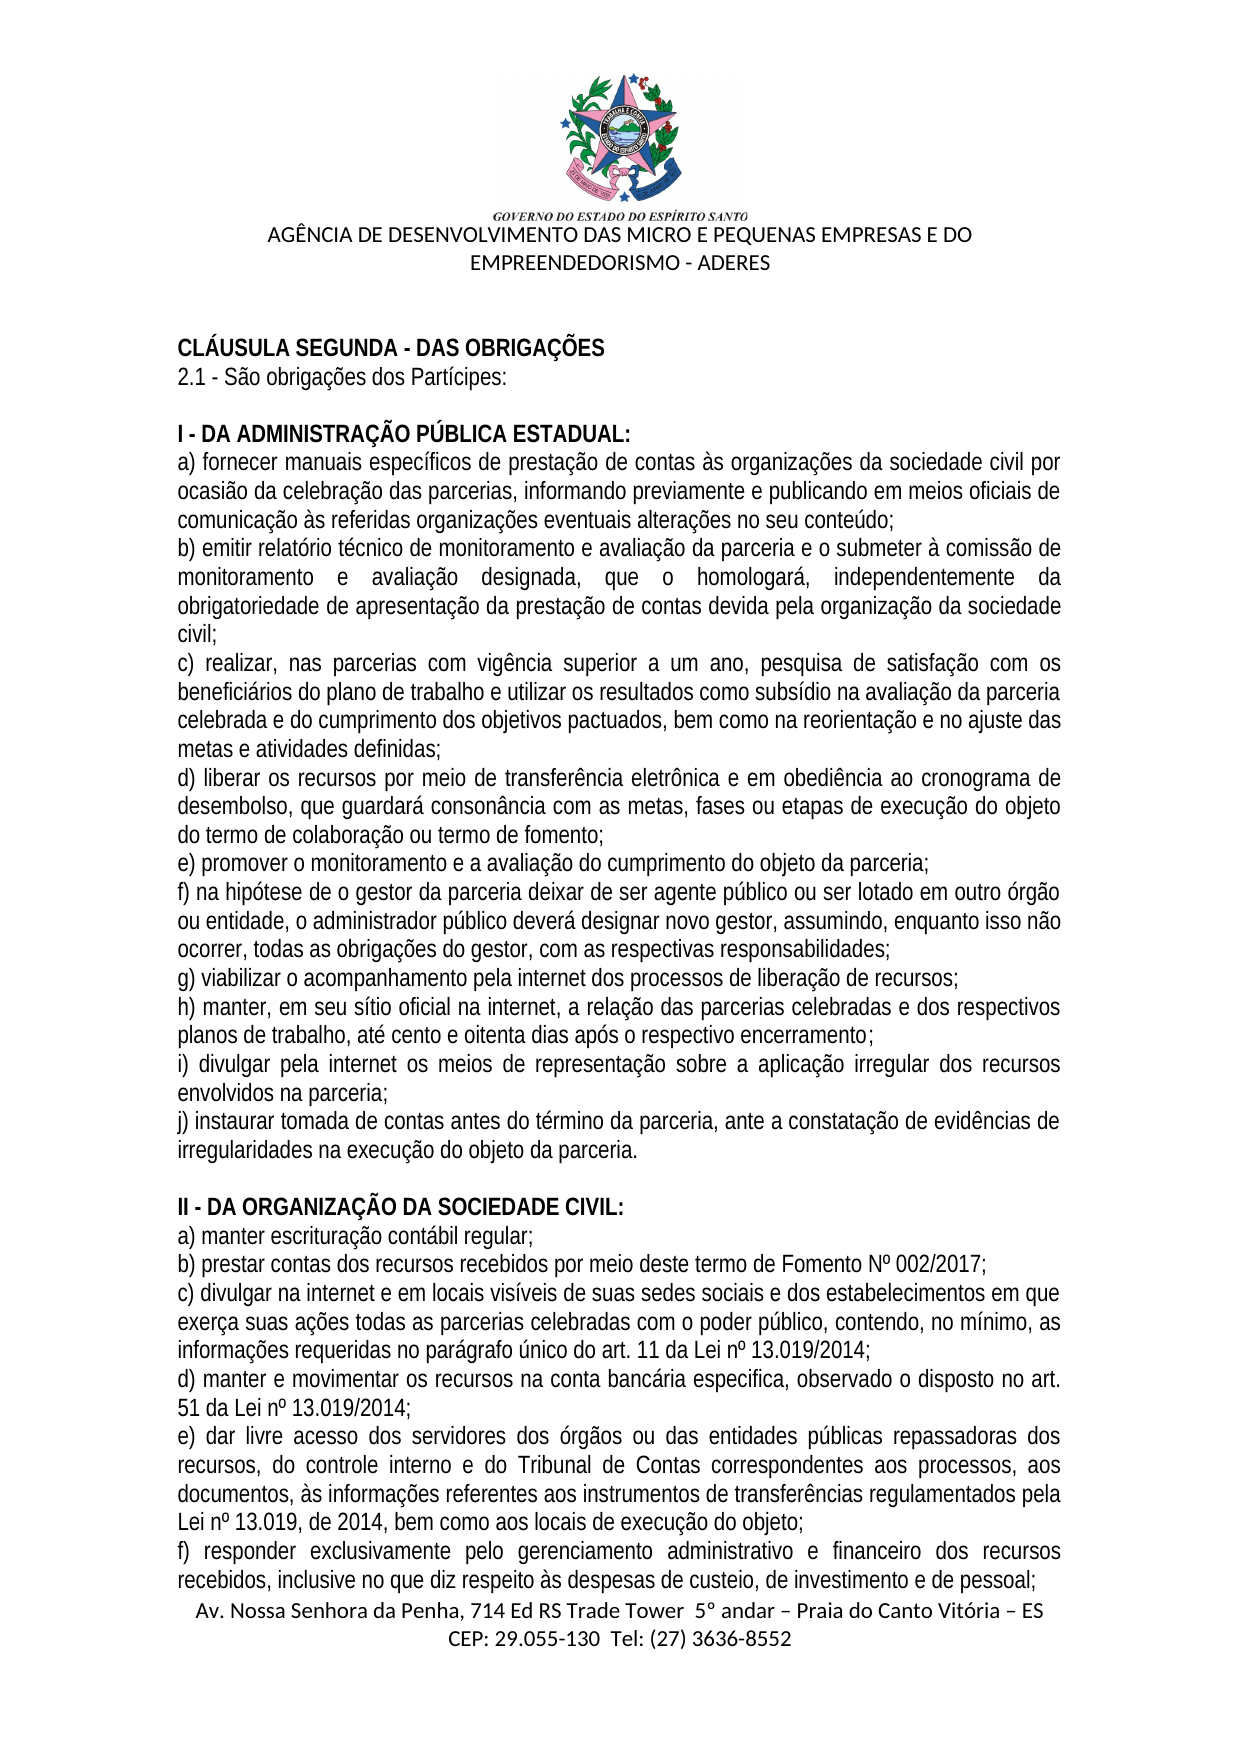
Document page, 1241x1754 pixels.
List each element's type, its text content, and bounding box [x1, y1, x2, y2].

text 2.1 - São obrigações dos Partícipes: [177, 361, 1063, 390]
text CLÁUSULA SEGUNDA - DAS OBRIGAÇÕES [177, 333, 1063, 361]
picture [493, 73, 748, 221]
text I - DA ADMINISTRAÇÃO PÚBLICA ESTADUAL: [177, 419, 1063, 447]
text II - DA ORGANIZAÇÃO DA SOCIEDADE CIVIL: [177, 1192, 1063, 1221]
text a) fornecer manuais específicos de prestação de contas às organizações da sociedade civil por ocasião da celebração das parcerias, informando previamente e publicando em meios oficiais de comunicação às referidas organizações eventuais alterações no seu conteúdo; [177, 447, 1063, 533]
text c) realizar, nas parcerias com vigência superior a um ano, pesquisa de satisfação com os beneficiários do plano de trabalho e utilizar os resultados como subsídio na avaliação da parceria celebrada e do cumprimento dos objetivos pactuados, bem como na reorientação e no ajuste das metas e atividades definidas; [177, 648, 1063, 762]
text j) instaurar tomada de contas antes do término da parceria, ante a constatação de evidências de irregularidades na execução do objeto da parceria. [177, 1106, 1063, 1163]
text f) na hipótese de o gestor da parceria deixar de ser agente público ou ser lotado em outro órgão ou entidade, o administrador público deverá designar novo gestor, assumindo, enquanto isso não ocorrer, todas as obrigações do gestor, com as respectivas responsabilidades; [177, 877, 1063, 963]
text f) responder exclusivamente pelo gerenciamento administrativo e financeiro dos recursos recebidos, inclusive no que diz respeito às despesas de custeio, de investimento e de pessoal; [177, 1536, 1063, 1593]
text b) prestar contas dos recursos recebidos por meio deste termo de Fomento Nº 002/2017; [177, 1249, 1063, 1278]
text e) promover o monitoramento e a avaliação do cumprimento do objeto da parceria; [177, 848, 1063, 877]
text d) manter e movimentar os recursos na conta bancária especifica, observado o disposto no art. 51 da Lei nº 13.019/2014; [177, 1364, 1063, 1421]
text b) emitir relatório técnico de monitoramento e avaliação da parceria e o submeter à comissão de monitoramento e avaliação designada, que o homologará, independentemente da obrigatoriedade de apresentação da prestação de contas devida pela organização da sociedade civil; [177, 533, 1063, 648]
text g) viabilizar o acompanhamento pela internet dos processos de liberação de recursos; [177, 963, 1063, 992]
text e) dar livre acesso dos servidores dos órgãos ou das entidades públicas repassadoras dos recursos, do controle interno e do Tribunal de Contas correspondentes aos processos, aos documentos, às informações referentes aos instrumentos de transferências regulamentados pela Lei nº 13.019, de 2014, bem como aos locais de execução do objeto; [177, 1421, 1063, 1536]
text c) divulgar na internet e em locais visíveis de suas sedes sociais e dos estabelecimentos em que exerça suas ações todas as parcerias celebradas com o poder público, contendo, no mínimo, as informações requeridas no parágrafo único do art. 11 da Lei nº 13.019/2014; [177, 1278, 1063, 1364]
text h) manter, em seu sítio oficial na internet, a relação das parcerias celebradas e dos respectivos planos de trabalho, até cento e oitenta dias após o respectivo encerramento; [177, 992, 1063, 1049]
text a) manter escrituração contábil regular; [177, 1221, 1063, 1249]
text i) divulgar pela internet os meios de representação sobre a aplicação irregular dos recursos envolvidos na parceria; [177, 1049, 1063, 1106]
text d) liberar os recursos por meio de transferência eletrônica e em obediência ao cronograma de desembolso, que guardará consonância com as metas, fases ou etapas de execução do objeto do termo de colaboração ou termo de fomento; [177, 762, 1063, 848]
